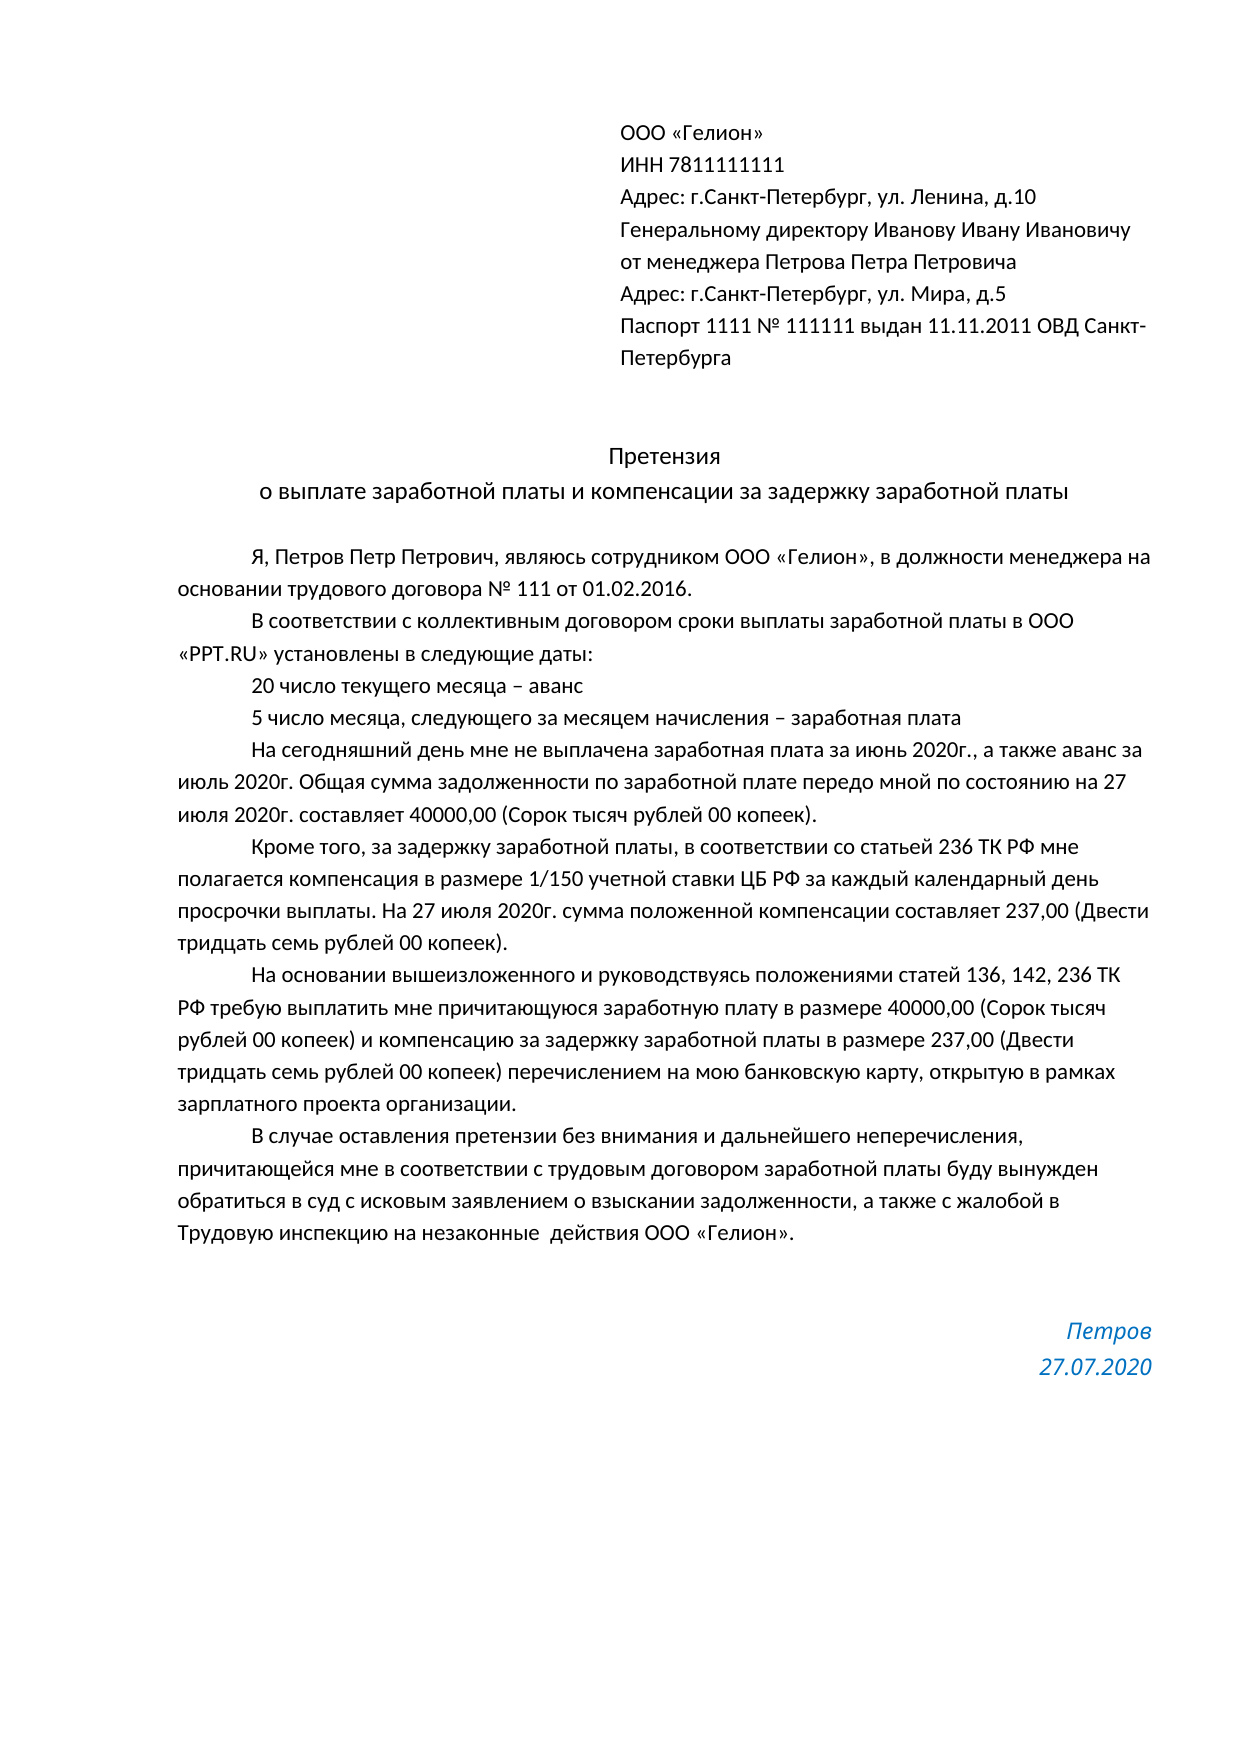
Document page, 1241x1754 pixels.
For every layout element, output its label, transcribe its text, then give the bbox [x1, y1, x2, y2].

text Претензия [177, 440, 1152, 471]
text Я, Петров Петр Петрович, являюсь сотрудником ООО «Гелион», в должности менеджера на основании трудового договора № 111 от 01.02.2016. [177, 542, 1152, 602]
text На сегодняшний день мне не выплачена заработная плата за июнь 2020г., а также аванс за июль 2020г. Общая сумма задолженности по заработной плате передо мной по состоянию на 27 июля 2020г. составляет 40000,00 (Сорок тысяч рублей 00 копеек). [177, 735, 1152, 828]
text 27.07.2020 [177, 1351, 1152, 1382]
text В случае оставления претензии без внимания и дальнейшего неперечисления, причитающейся мне в соответствии с трудовым договором заработной платы буду вынужден обратиться в суд с исковым заявлением о взыскании задолженности, а также с жалобой в Трудовую инспекцию на незаконные действия ООО «Гелион». [177, 1122, 1152, 1246]
text В соответствии с коллективным договором сроки выплаты заработной платы в ООО «PPT.RU» установлены в следующие даты: [177, 607, 1152, 667]
text Паспорт 1111 № 111111 выдан 11.11.2011 ОВД Санкт-Петербурга [620, 311, 1152, 371]
text от менеджера Петрова Петра Петровича [620, 247, 1152, 275]
text На основании вышеизложенного и руководствуясь положениями статей 136, 142, 236 ТК РФ требую выплатить мне причитающуюся заработную плату в размере 40000,00 (Сорок тысяч рублей 00 копеек) и компенсацию за задержку заработной платы в размере 237,00 (Двести тридцать семь рублей 00 копеек) перечислением на мою банковскую карту, открытую в рамках зарплатного проекта организации. [177, 961, 1152, 1117]
text ООО «Гелион» [620, 118, 1152, 146]
text Кроме того, за задержку заработной платы, в соответствии со статьей 236 ТК РФ мне полагается компенсация в размере 1/150 учетной ставки ЦБ РФ за каждый календарный день просрочки выплаты. На 27 июля 2020г. сумма положенной компенсации составляет 237,00 (Двести тридцать семь рублей 00 копеек). [177, 832, 1152, 956]
text Петров [177, 1315, 1152, 1346]
text о выплате заработной платы и компенсации за задержку заработной платы [177, 475, 1152, 506]
text Адрес: г.Санкт-Петербург, ул. Мира, д.5 [620, 279, 1152, 307]
text ИНН 7811111111 [620, 150, 1152, 178]
text 20 число текущего месяца – аванс [177, 671, 1152, 699]
text Адрес: г.Санкт-Петербург, ул. Ленина, д.10 [620, 182, 1152, 211]
text Генеральному директору Иванову Ивану Ивановичу [620, 215, 1152, 243]
text 5 число месяца, следующего за месяцем начисления – заработная плата [177, 703, 1152, 731]
